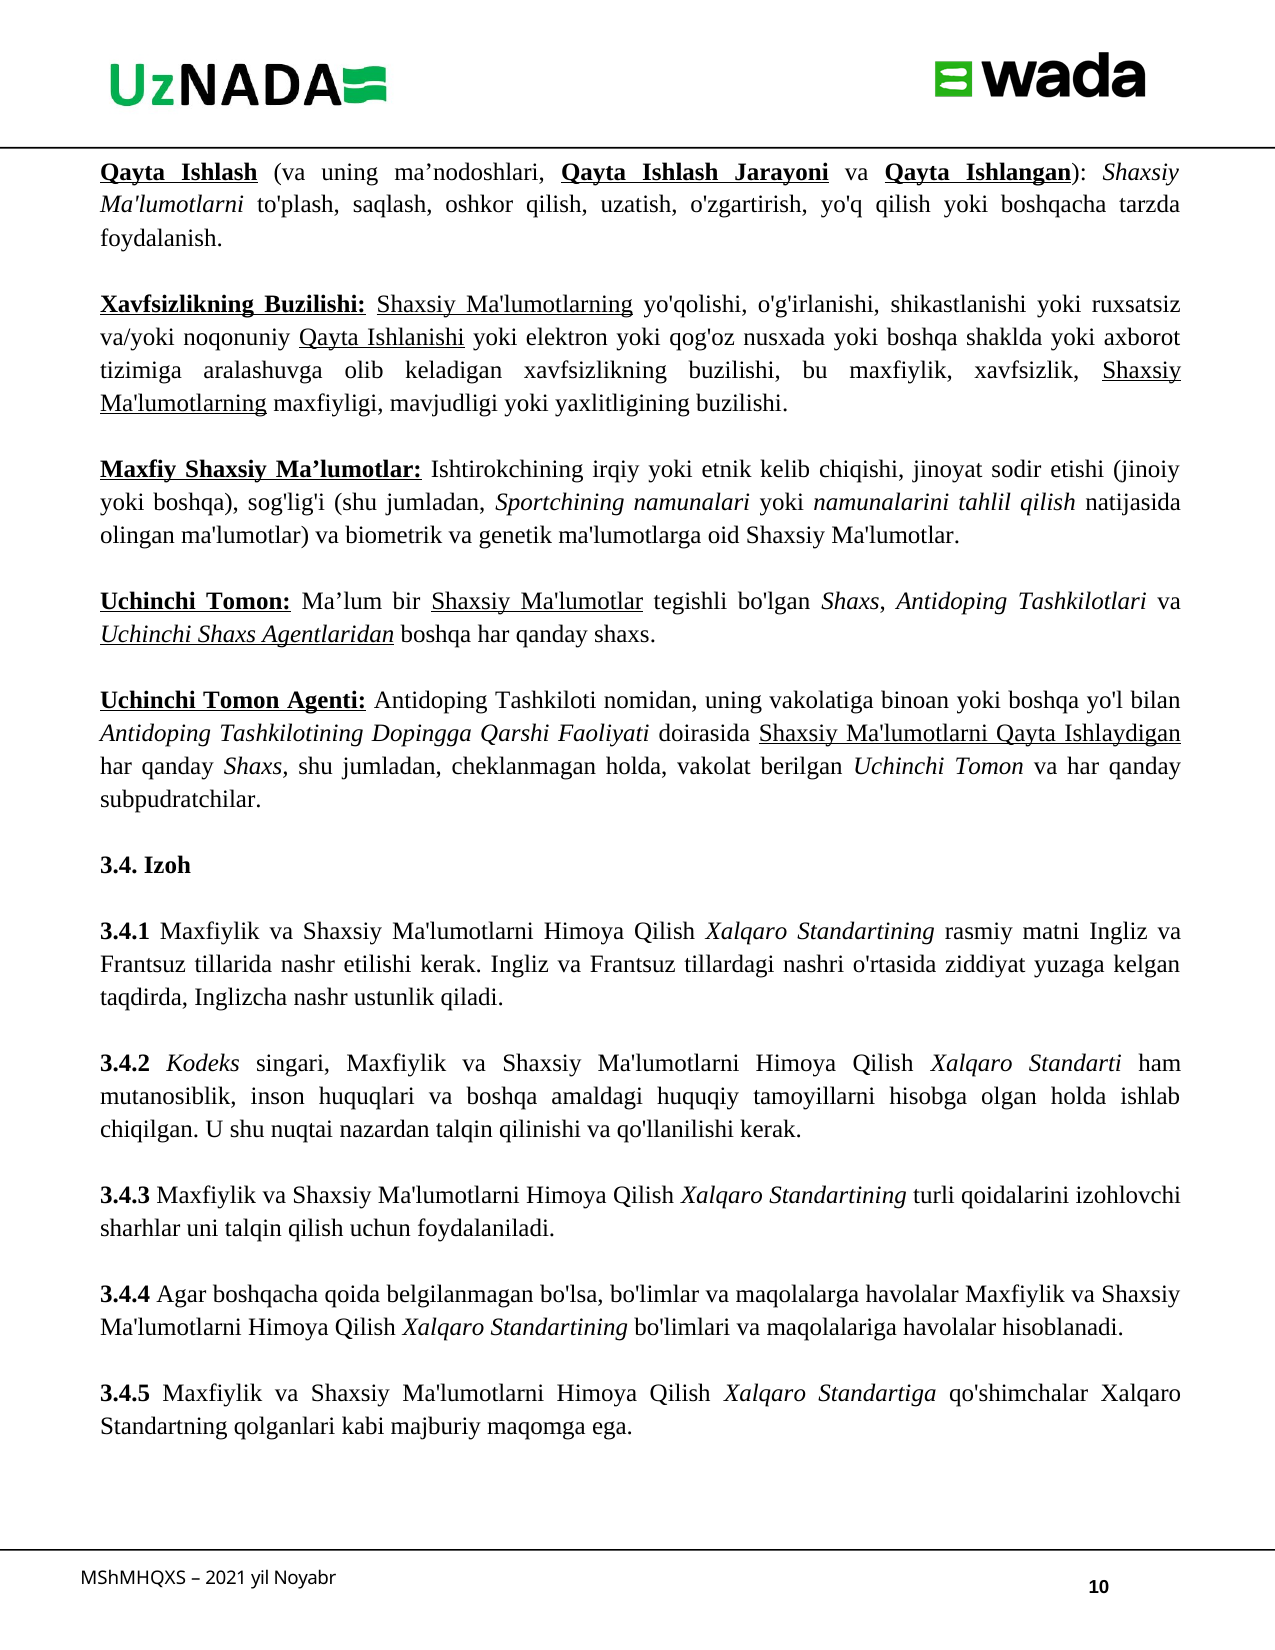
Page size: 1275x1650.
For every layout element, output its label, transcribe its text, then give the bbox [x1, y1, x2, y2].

text 3.4.5 Maxfiylik va Shaxsiy Ma'lumotlarni Himoya Qilish Xalqaro Standartiga qo'shimchalar Xalqaro Standartning qolganlari kabi majburiy maqomga ega. [100, 1378, 1181, 1440]
text 3.4.1 Maxfiylik va Shaxsiy Ma'lumotlarni Himoya Qilish Xalqaro Standartining rasmiy matni Ingliz va Frantsuz tillarida nashr etilishi kerak. Ingliz va Frantsuz tillardagi nashri o'rtasida ziddiyat yuzaga kelgan taqdirda, Inglizcha nashr ustunlik qiladi. [100, 916, 1181, 1011]
text Uchinchi Tomon Agenti: Antidoping Tashkiloti nomidan, uning vakolatiga binoan yoki boshqa yo'l bilan Antidoping Tashkilotining Dopingga Qarshi Faoliyati doirasida Shaxsiy Ma'lumotlarni Qayta Ishlaydigan har qanday Shaxs, shu jumladan, cheklanmagan holda, vakolat berilgan Uchinchi Tomon va har qanday subpudratchilar. [100, 685, 1181, 813]
text 3.4.4 Agar boshqacha qoida belgilanmagan bo'lsa, bo'limlar va maqolalarga havolalar Maxfiylik va Shaxsiy Ma'lumotlarni Himoya Qilish Xalqaro Standartining bo'limlari va maqolalariga havolalar hisoblanadi. [100, 1279, 1181, 1341]
picture [898, 26, 1182, 131]
text Uchinchi Tomon: Ma’lum bir Shaxsiy Ma'lumotlar tegishli bo'lgan Shaxs, Antidoping Tashkilotlari va Uchinchi Shaxs Agentlaridan boshqa har qanday shaxs. [100, 586, 1181, 648]
text 3.4.3 Maxfiylik va Shaxsiy Ma'lumotlarni Himoya Qilish Xalqaro Standartining turli qoidalarini izohlovchi sharhlar uni talqin qilish uchun foydalaniladi. [100, 1180, 1181, 1242]
text Xavfsizlikning Buzilishi: Shaxsiy Ma'lumotlarning yo'qolishi, o'g'irlanishi, shikastlanishi yoki ruxsatsiz va/yoki noqonuniy Qayta Ishlanishi yoki elektron yoki qog'oz nusxada yoki boshqa shaklda yoki axborot tizimiga aralashuvga olib keladigan xavfsizlikning buzilishi, bu maxfiylik, xavfsizlik, Shaxsiy Ma'lumotlarning maxfiyligi, mavjudligi yoki yaxlitligining buzilishi. [100, 289, 1181, 416]
text 3.4.2 Kodeks singari, Maxfiylik va Shaxsiy Ma'lumotlarni Himoya Qilish Xalqaro Standarti ham mutanosiblik, inson huquqlari va boshqa amaldagi huquqiy tamoyillarni hisobga olgan holda ishlab chiqilgan. U shu nuqtai nazardan talqin qilinishi va qo'llanilishi kerak. [100, 1048, 1181, 1143]
text 3.4. Izoh [70, 850, 1181, 879]
text Qayta Ishlash (va uning ma’nodoshlari, Qayta Ishlash Jarayoni va Qayta Ishlangan): Shaxsiy Ma'lumotlarni to'plash, saqlash, oshkor qilish, uzatish, o'zgartirish, yo'q qilish yoki boshqacha tarzda foydalanish. [100, 157, 1181, 251]
picture [99, 54, 398, 118]
text Maxfiy Shaxsiy Ma’lumotlar: Ishtirokchining irqiy yoki etnik kelib chiqishi, jinoyat sodir etishi (jinoiy yoki boshqa), sog'lig'i (shu jumladan, Sportchining namunalari yoki namunalarini tahlil qilish natijasida olingan ma'lumotlar) va biometrik va genetik ma'lumotlarga oid Shaxsiy Ma'lumotlar. [100, 454, 1181, 548]
